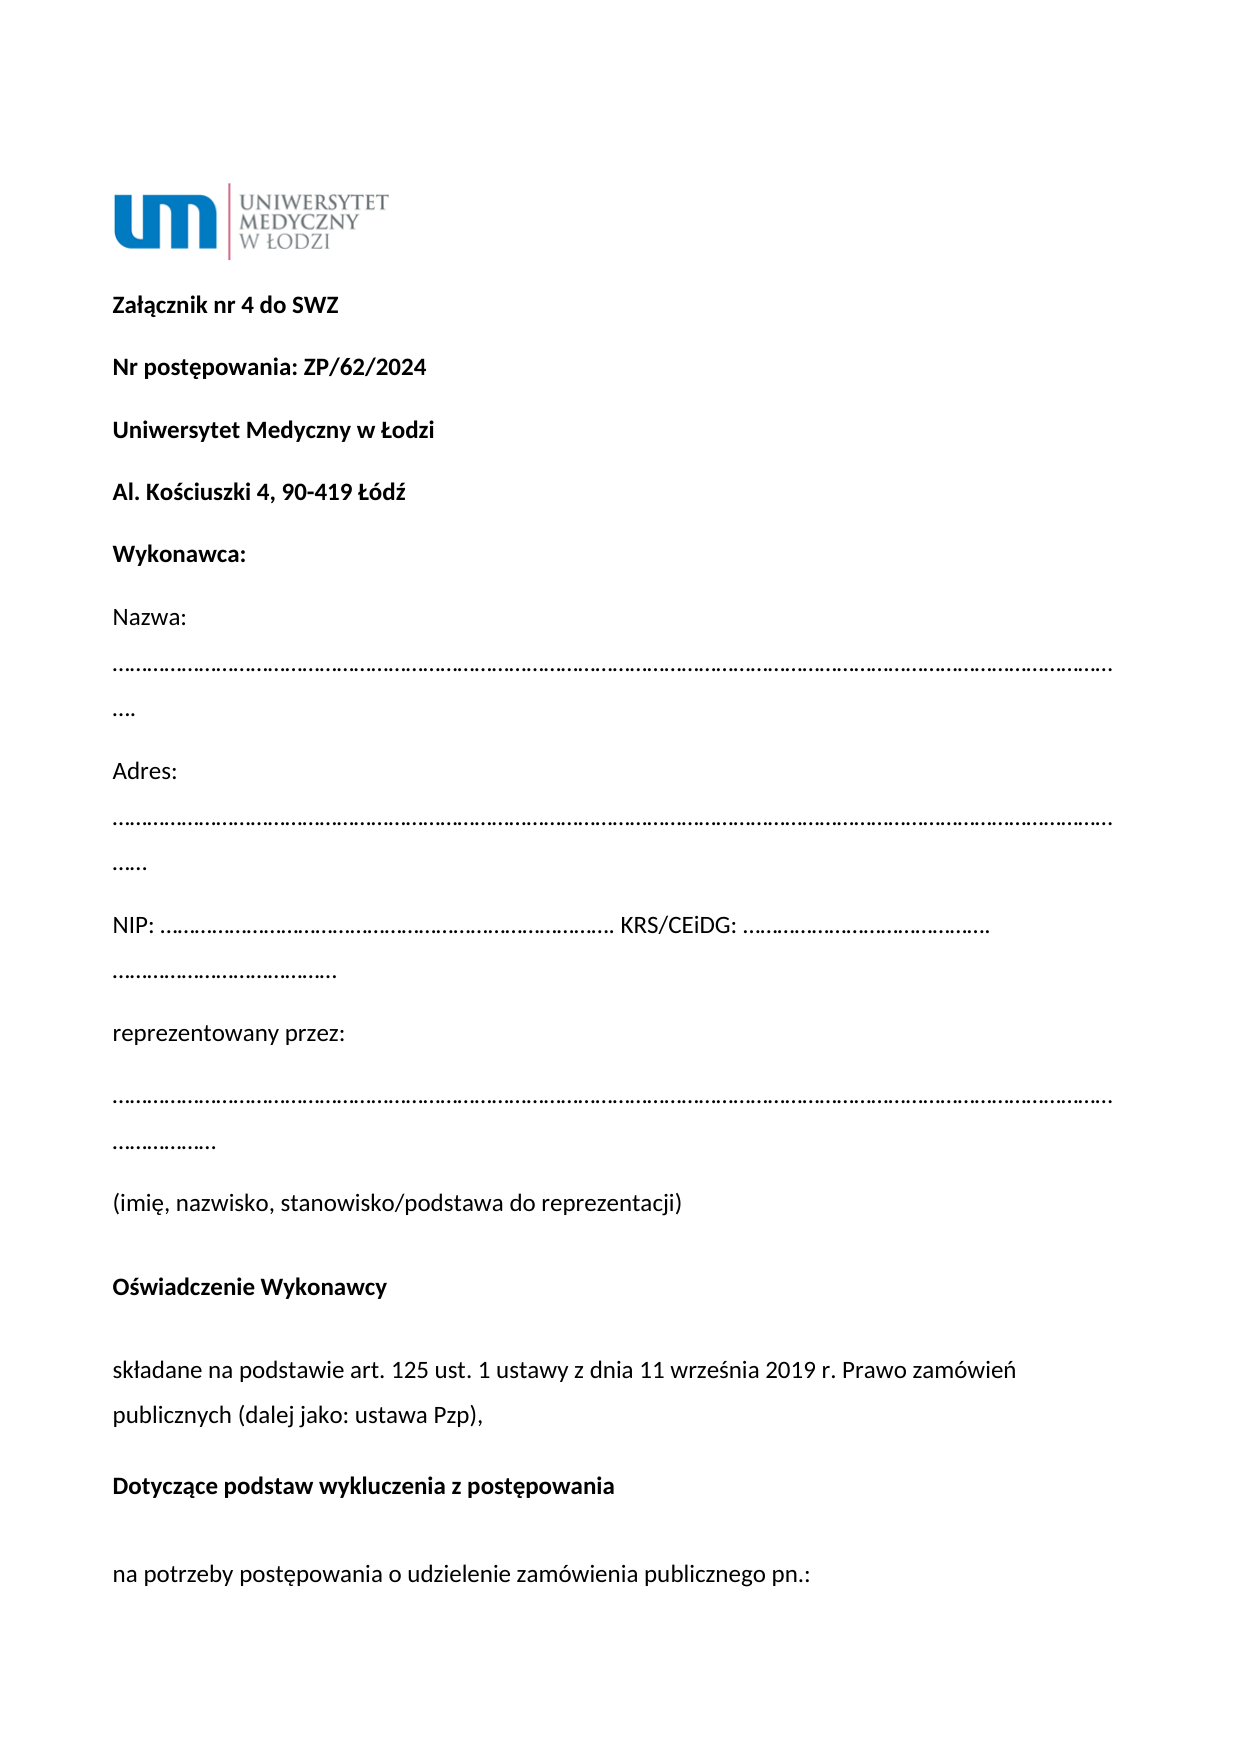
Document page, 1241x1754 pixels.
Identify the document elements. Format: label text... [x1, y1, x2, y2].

text składane na podstawie art. 125 ust. 1 ustawy z dnia 11 września 2019 r. Prawo zamówień publicznych (dalej jako: ustawa Pzp), [112, 1354, 1128, 1430]
text ………………………………………………………………………………………………………………………………………………………………………… [112, 1079, 1128, 1156]
text Al. Kościuszki 4, 90-419 Łódź [112, 476, 1128, 507]
text Nazwa: ……………………………………………………………………………………………………………………………………………………………. [112, 601, 1128, 723]
text Dotyczące podstaw wykluczenia z postępowania [112, 1470, 1128, 1501]
text na potrzeby postępowania o udzielenie zamówienia publicznego pn.: [112, 1558, 1128, 1588]
text (imię, nazwisko, stanowisko/podstawa do reprezentacji) [112, 1187, 1128, 1218]
text reprezentowany przez: [112, 1017, 1128, 1047]
picture [112, 182, 391, 261]
subtitle Załącznik nr 4 do SWZ [112, 289, 1128, 319]
text NIP: ……………………………………………………………………. KRS/CEiDG: …………………………………….………………………………… [112, 909, 1128, 985]
text Adres: ……………………………………………………………………………………………………………………………………………………………… [112, 755, 1128, 877]
text Wykonawca: [112, 539, 1128, 569]
text Uniwersytet Medyczny w Łodzi [112, 414, 1128, 444]
text Oświadczenie Wykonawcy [112, 1271, 1128, 1301]
text Nr postępowania: ZP/62/2024 [112, 351, 1128, 382]
